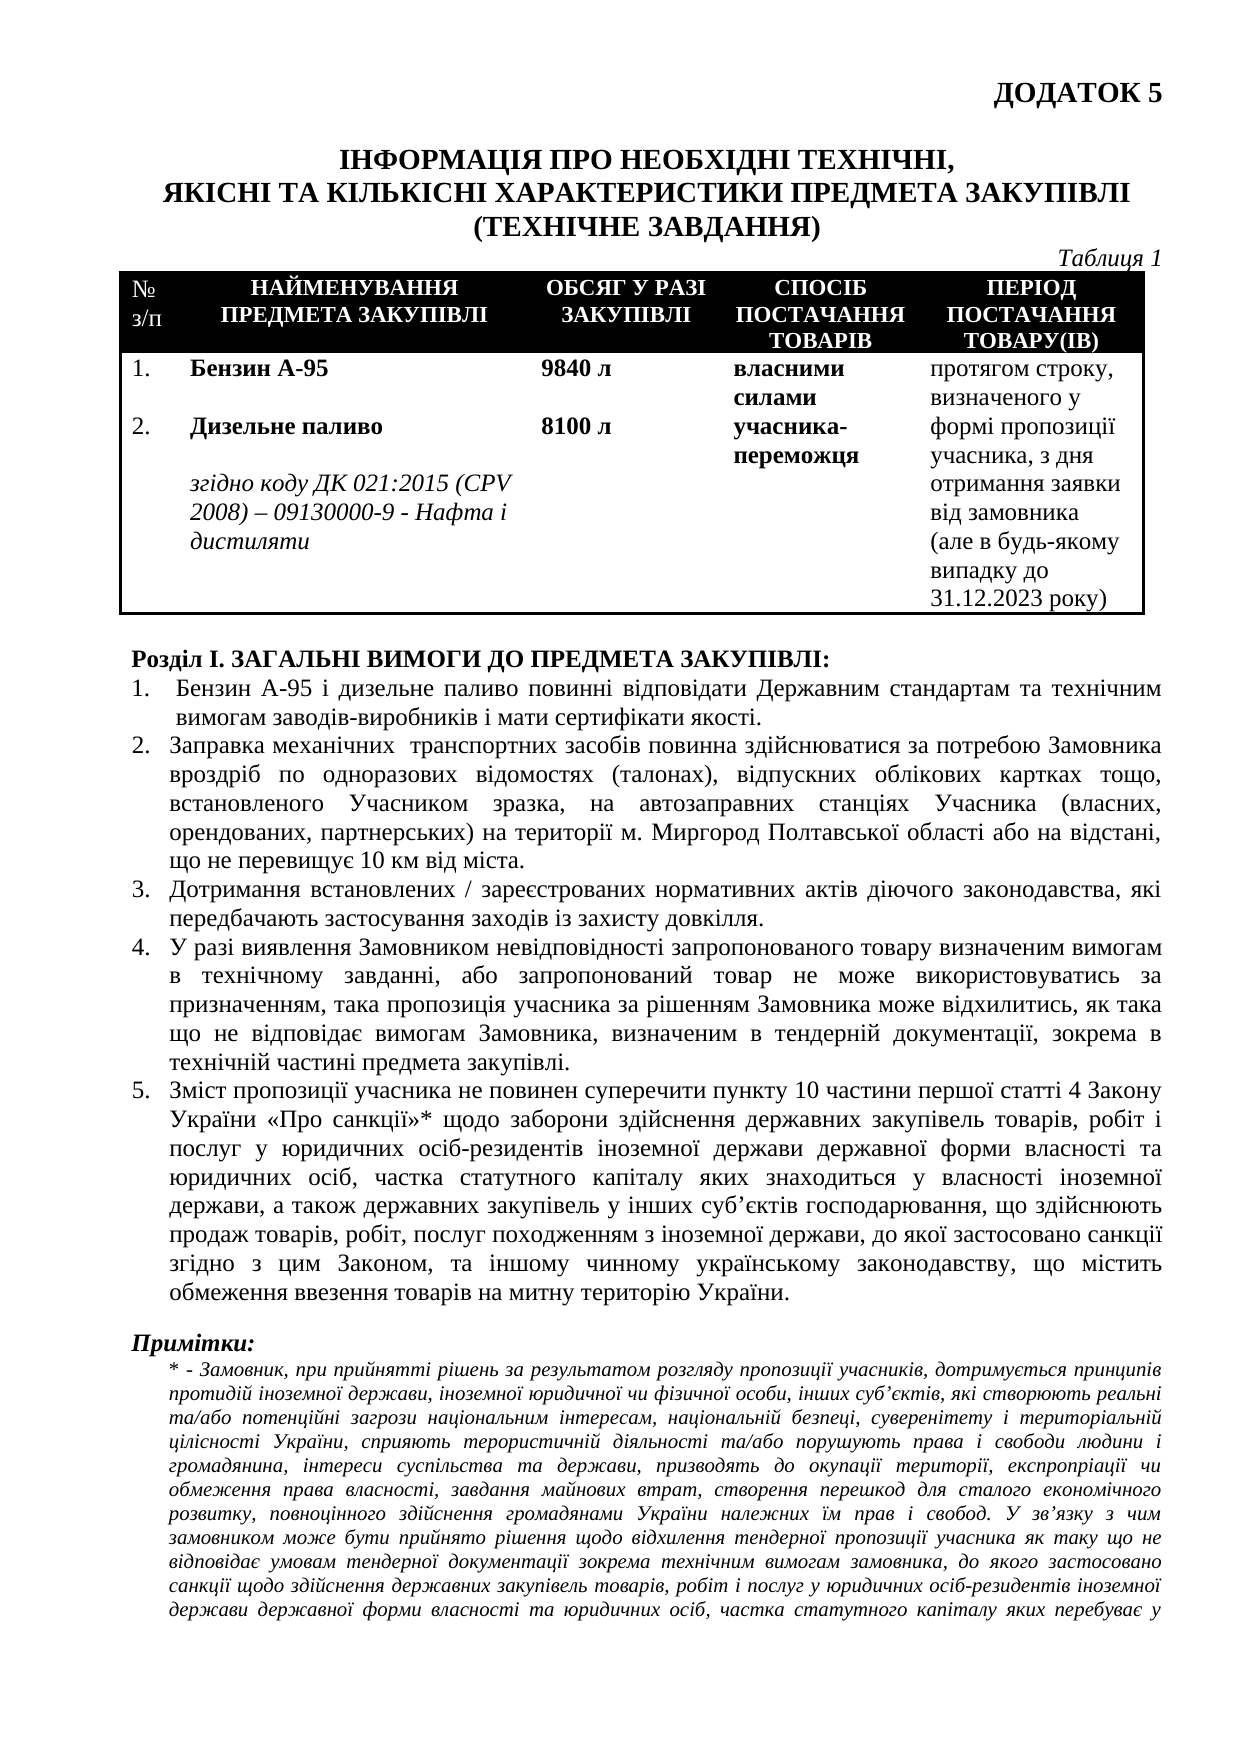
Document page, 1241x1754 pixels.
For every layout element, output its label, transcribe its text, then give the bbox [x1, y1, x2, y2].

list Бензин А-95 і дизельне паливо повинні відповідати Державним стандартам та технічним вимогам заводів-виробників і мати сертифікати якості. [131, 673, 1162, 730]
table_header Обсяг у разі закупівлі [530, 275, 722, 353]
table_cell власними силами учасника-переможця [722, 354, 919, 612]
table_cell 9840 л 8100 л [530, 354, 722, 612]
table_cell Бензин А-95 Дизельне паливо згідно коду ДК 021:2015 (CPV 2008) – 09130000-9 - Нафта і дистиляти [179, 354, 530, 612]
list Зміст пропозиції учасника не повинен суперечити пункту 10 частини першої статті 4 Закону України «Про санкції»* щодо заборони здійснення державних закупівель товарів, робіт і послуг у юридичних осіб-резидентів іноземної держави державної форми власності та юридичних осіб, частка статутного капіталу яких знаходиться у власності іноземної держави, а також державних закупівель у інших суб’єктів господарювання, що здійснюють продаж товарів, робіт, послуг походженням з іноземної держави, до якої застосовано санкції згідно з цим Законом, та іншому чинному українському законодавству, що містить обмеження ввезення товарів на митну територію України. [132, 1075, 1163, 1305]
text ІНФОРМАЦІЯ ПРО НЕОБХІДНІ ТЕХНІЧНІ, [131, 142, 1162, 176]
table_cell 1. 2. [122, 354, 179, 612]
list У разі виявлення Замовником невідповідності запропонованого товару визначеним вимогам в технічному завданні, або запропонований товар не може використовуватись за призначенням, така пропозиція учасника за рішенням Замовника може відхилитись, як така що не відповідає вимогам Замовника, визначеним в тендерній документації, зокрема в технічній частині предмета закупівлі. [132, 932, 1163, 1075]
table_cell протягом строку, визначеного у формі пропозиції учасника, з дня отримання заявки від замовника (але в будь-якому випадку до 31.12.2023 року) [919, 354, 1142, 612]
table_header Найменування предмета закупівлі [179, 275, 530, 353]
text Розділ I. ЗАГАЛЬНІ ВИМОГИ ДО ПРЕДМЕТА ЗАКУПІВЛІ: [131, 644, 1163, 673]
text ДОДАТОК 5 [131, 75, 1162, 108]
table_header Спосіб постачання товарів [722, 275, 919, 353]
list Дотримання встановлених / зареєстрованих нормативних актів діючого законодавства, які передбачають застосування заходів із захисту довкілля. [132, 874, 1162, 932]
list Заправка механічних транспортних засобів повинна здійснюватися за потребою Замовника вроздріб по одноразових відомостях (талонах), відпускних облікових картках тощо, встановленого Учасником зразка, на автозаправних станціях Учасника (власних, орендованих, партнерських) на території м. Миргород Полтавської області або на відстані, що не перевищує від міста. [132, 730, 1162, 874]
text ЯКІСНІ ТА КІЛЬКІСНІ ХАРАКТЕРИСТИКИ ПРЕДМЕТА ЗАКУПІВЛІ [131, 176, 1162, 209]
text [169, 1357, 1162, 1621]
text Таблиця 1 [131, 243, 1162, 271]
table_header Період постачання товару(ів) [919, 275, 1142, 353]
text (ТЕХНІЧНЕ ЗАВДАННЯ) [131, 209, 1162, 243]
text Примітки: [131, 1328, 1182, 1357]
table_header № з/п [122, 275, 179, 353]
